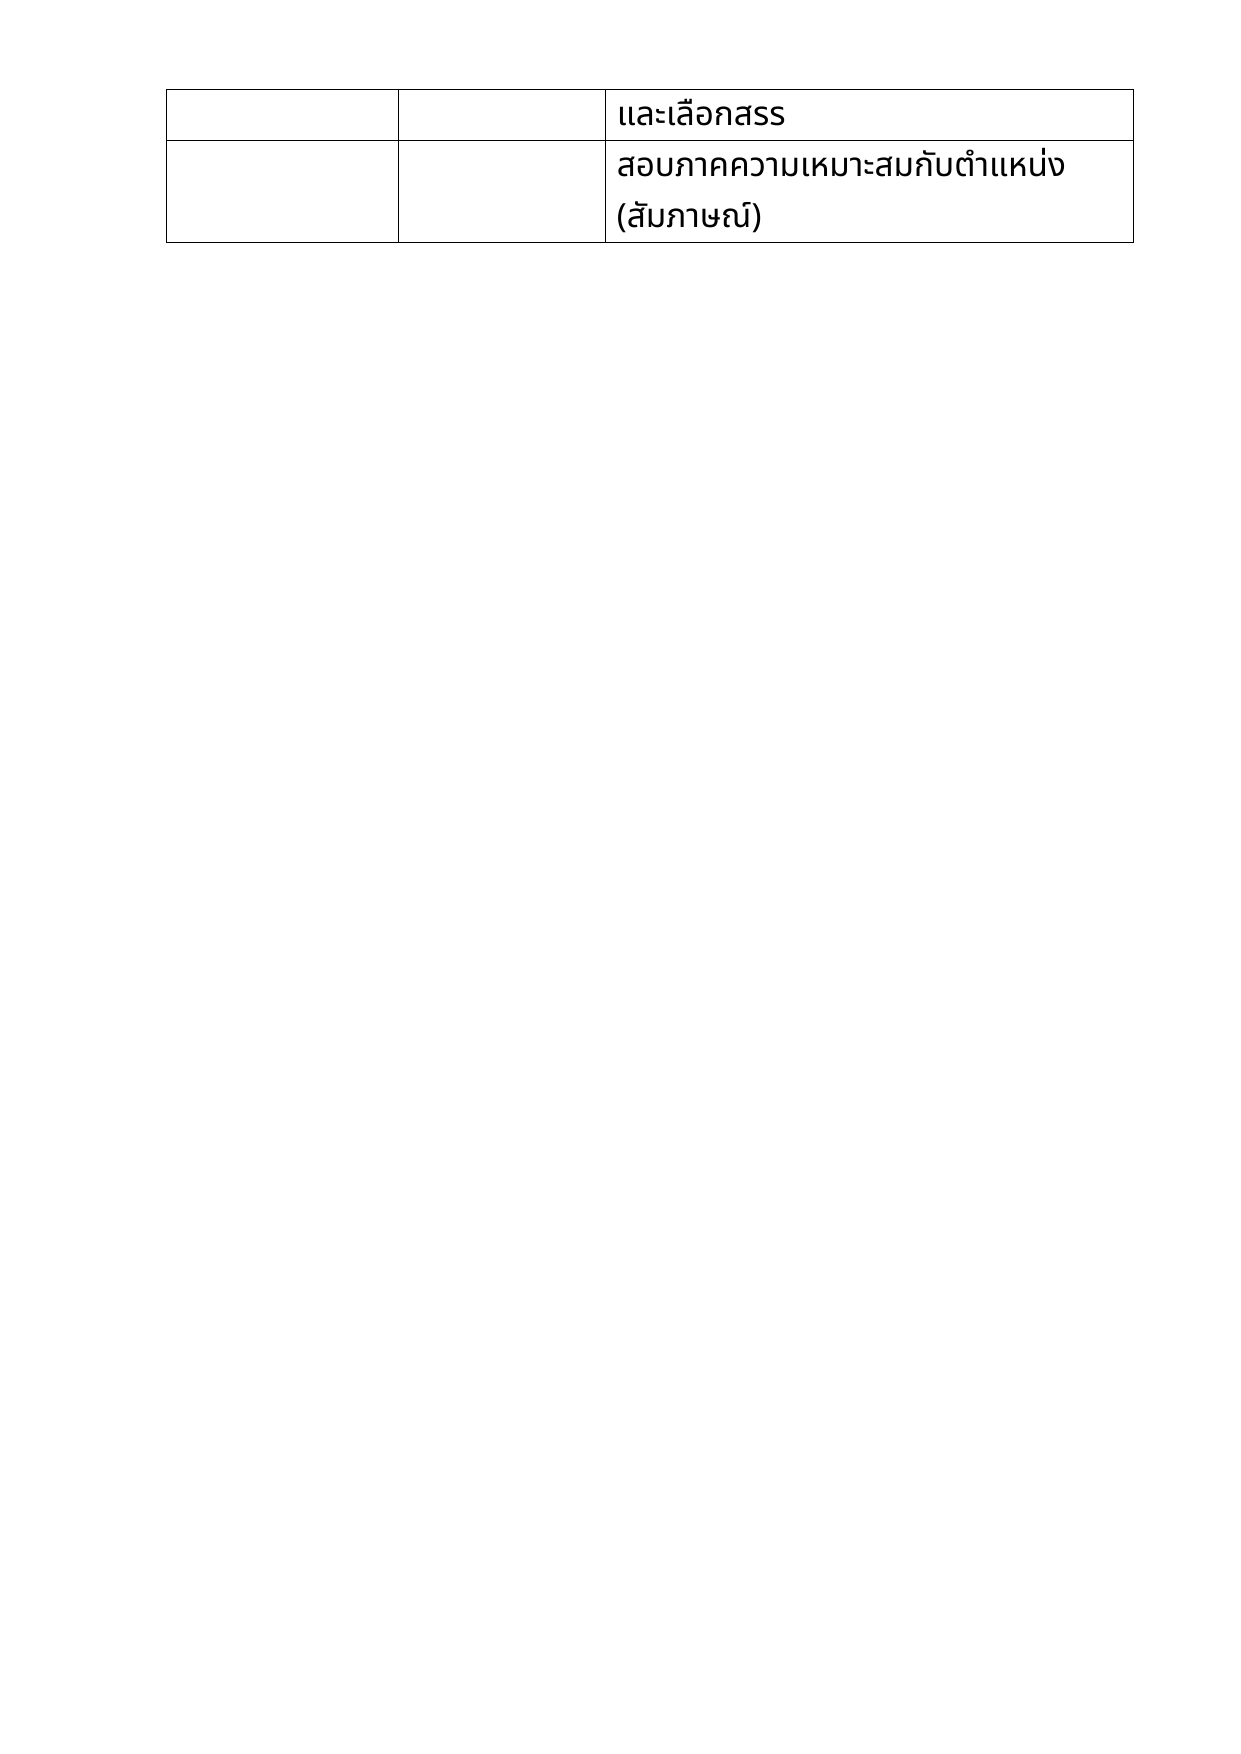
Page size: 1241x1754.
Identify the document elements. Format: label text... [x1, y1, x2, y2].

table_cell [399, 90, 605, 140]
table_cell [167, 141, 398, 242]
table_cell สอบภาคความเหมาะสมกับตำแหน่ง (สัมภาษณ์) [606, 141, 1133, 242]
table_cell [399, 141, 605, 242]
table_cell [167, 90, 398, 140]
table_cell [606, 90, 1133, 140]
